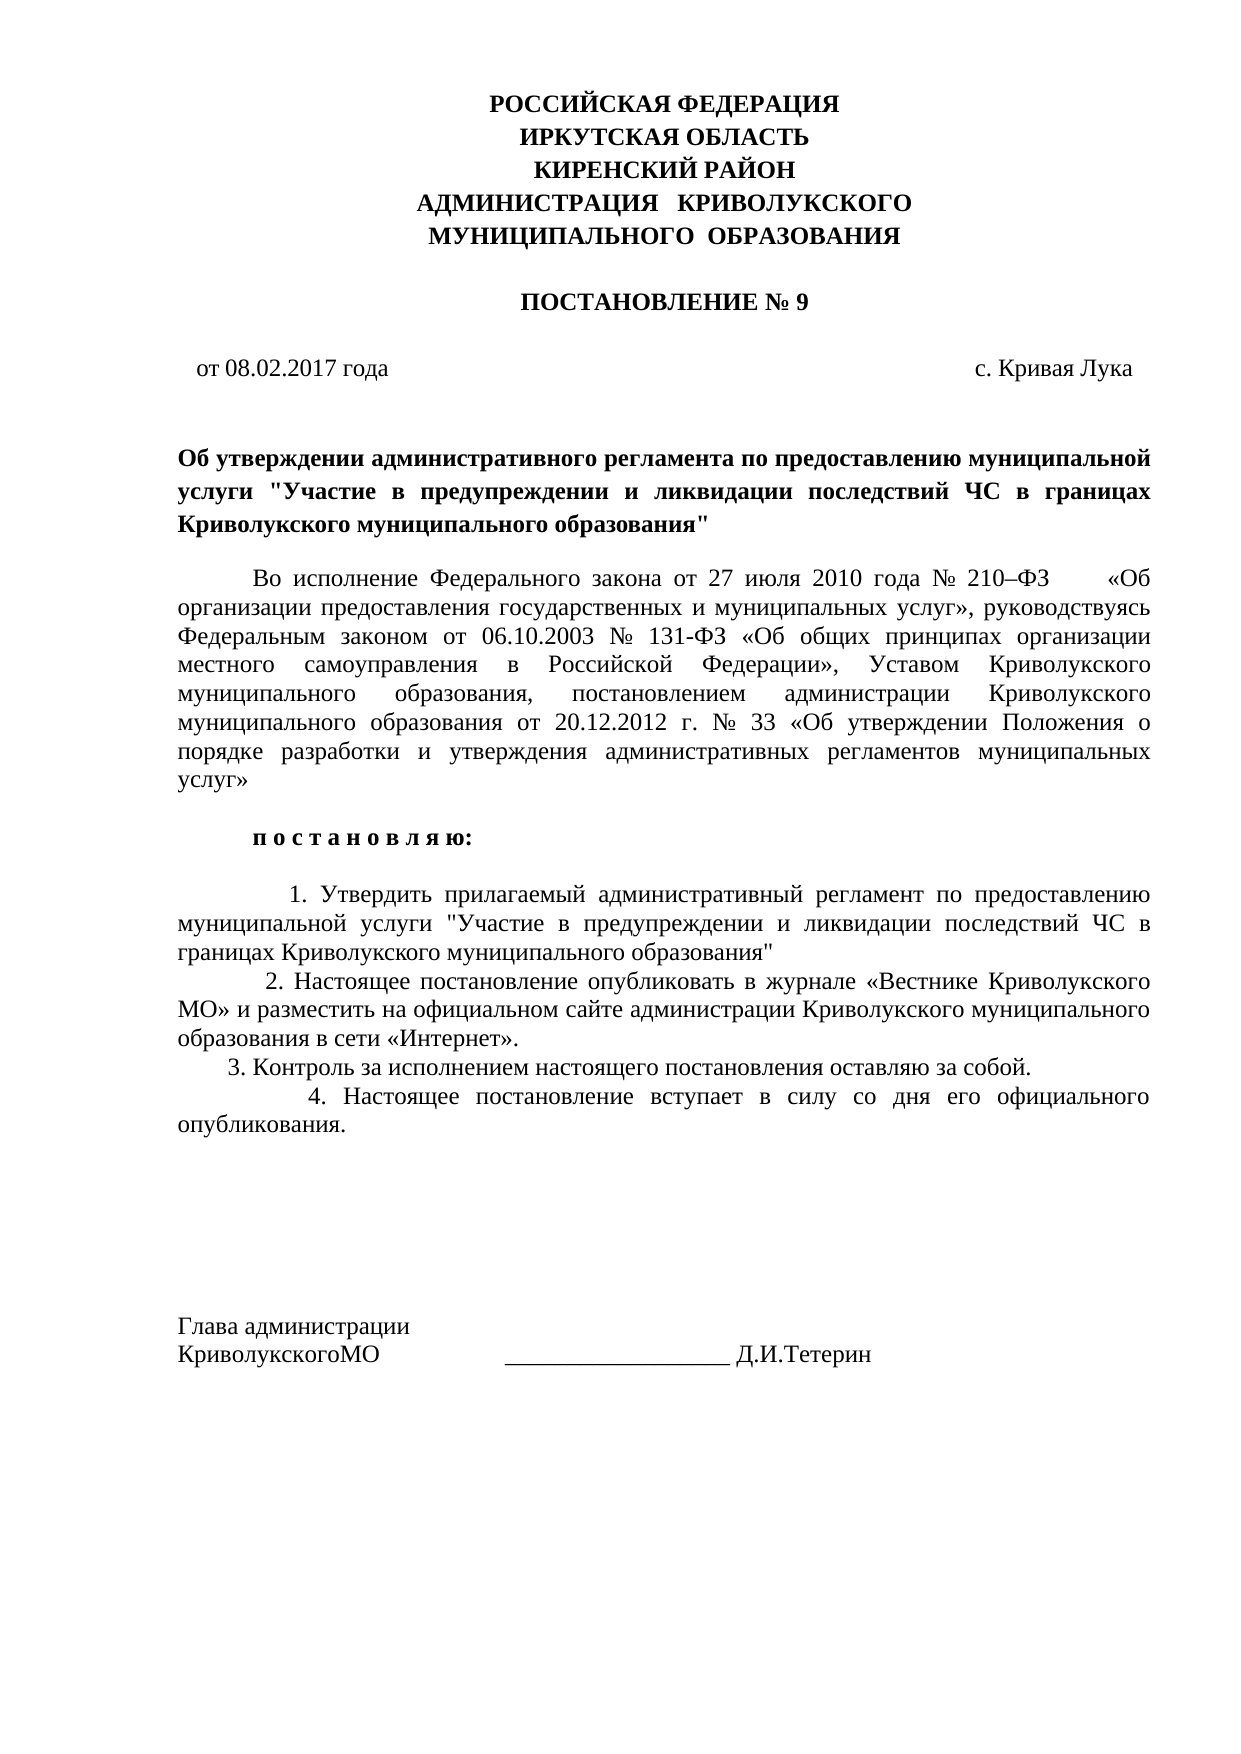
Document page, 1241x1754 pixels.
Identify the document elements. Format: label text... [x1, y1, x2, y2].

text п о с т а н о в л я ю: [177, 822, 1152, 851]
text Глава администрации [177, 1311, 1152, 1339]
text РОССИЙСКАЯ ФЕДЕРАЦИЯ [177, 89, 1152, 117]
text Об утверждении административного регламента по предоставлению муниципальной услуги "Участие в предупреждении и ликвидации последствий ЧС в границах Криволукского муниципального образования" [177, 443, 1152, 538]
text от 08.02.2017 года с. Кривая Лука [177, 353, 1152, 382]
text ИРКУТСКАЯ ОБЛАСТЬ [177, 122, 1152, 150]
text 4. Настоящее постановление вступает в силу со дня его официального опубликования. [177, 1081, 1152, 1138]
text Во исполнение Федерального закона от 27 июля 2010 года № 210–ФЗ «Об организации предоставления государственных и муниципальных услуг», руководствуясь Федеральным законом от 06.10.2003 № 131-ФЗ «Об общих принципах организации местного самоуправления в Российской Федерации», Уставом Криволукского муниципального образования, постановлением администрации Криволукского муниципального образования от 20.12.2012 г. № 33 «Об утверждении Положения о порядке разработки и утверждения административных регламентов муниципальных услуг» [177, 563, 1152, 793]
text 3. Контроль за исполнением настоящего постановления оставляю за собой. [177, 1052, 1152, 1081]
text КриволукскогоМО __________________ Д.И.Тетерин [177, 1339, 1152, 1368]
text АДМИНИСТРАЦИЯ КРИВОЛУКСКОГО [177, 188, 1152, 216]
text ПОСТАНОВЛЕНИЕ № 9 [177, 287, 1152, 316]
title 2. Настоящее постановление опубликовать в журнале «Вестнике Криволукского МО» и разместить на официальном сайте администрации Криволукского муниципального образования в сети «Интернет». [177, 966, 1152, 1052]
text МУНИЦИПАЛЬНОГО ОБРАЗОВАНИЯ [177, 221, 1152, 249]
text КИРЕНСКИЙ РАЙОН [177, 155, 1152, 183]
text 1. Утвердить прилагаемый административный регламент по предоставлению муниципальной услуги "Участие в предупреждении и ликвидации последствий ЧС в границах Криволукского муниципального образования" [177, 879, 1152, 966]
